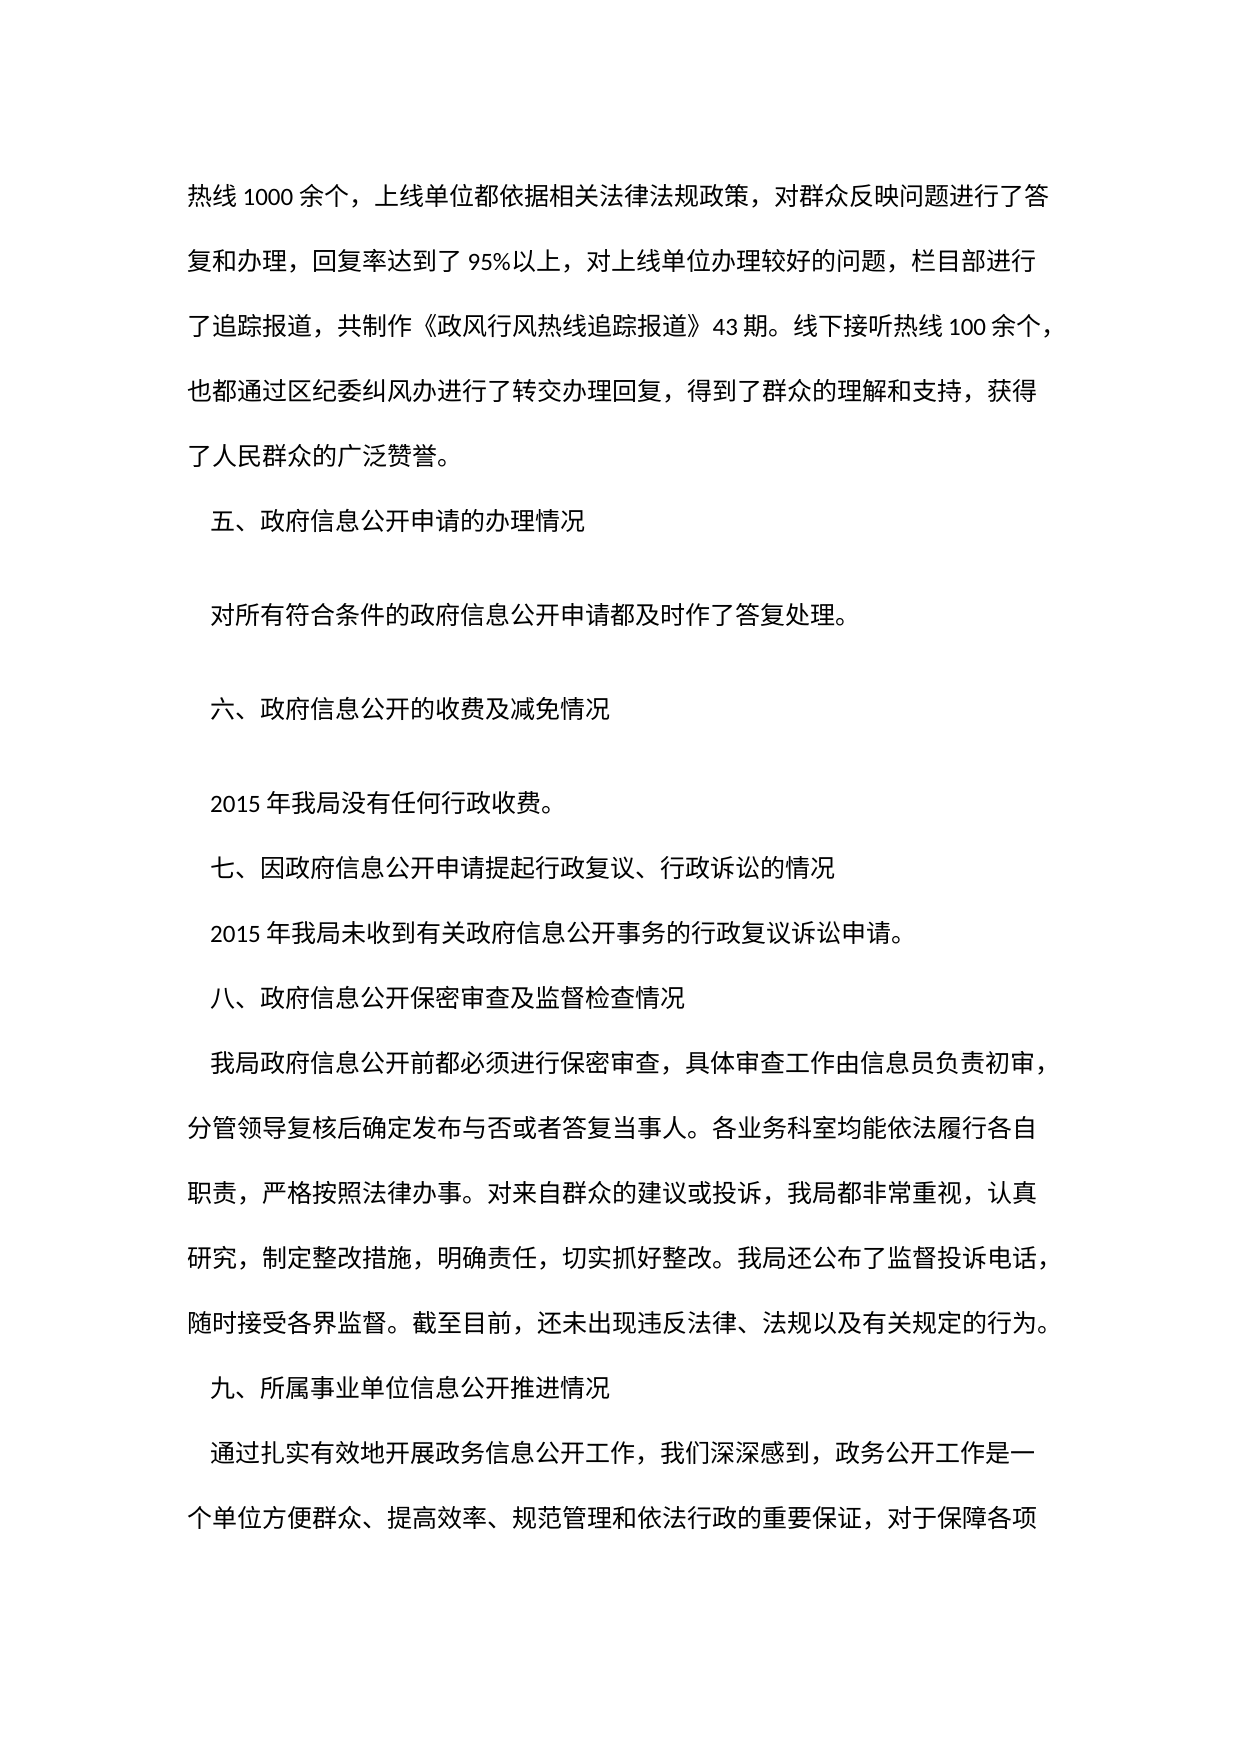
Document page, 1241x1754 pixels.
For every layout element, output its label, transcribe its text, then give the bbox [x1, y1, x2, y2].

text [187, 769, 1053, 1549]
text 六、政府信息公开的收费及减免情况 [187, 675, 1053, 740]
text 对所有符合条件的政府信息公开申请都及时作了答复处理。 [187, 581, 1053, 646]
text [187, 162, 1053, 552]
